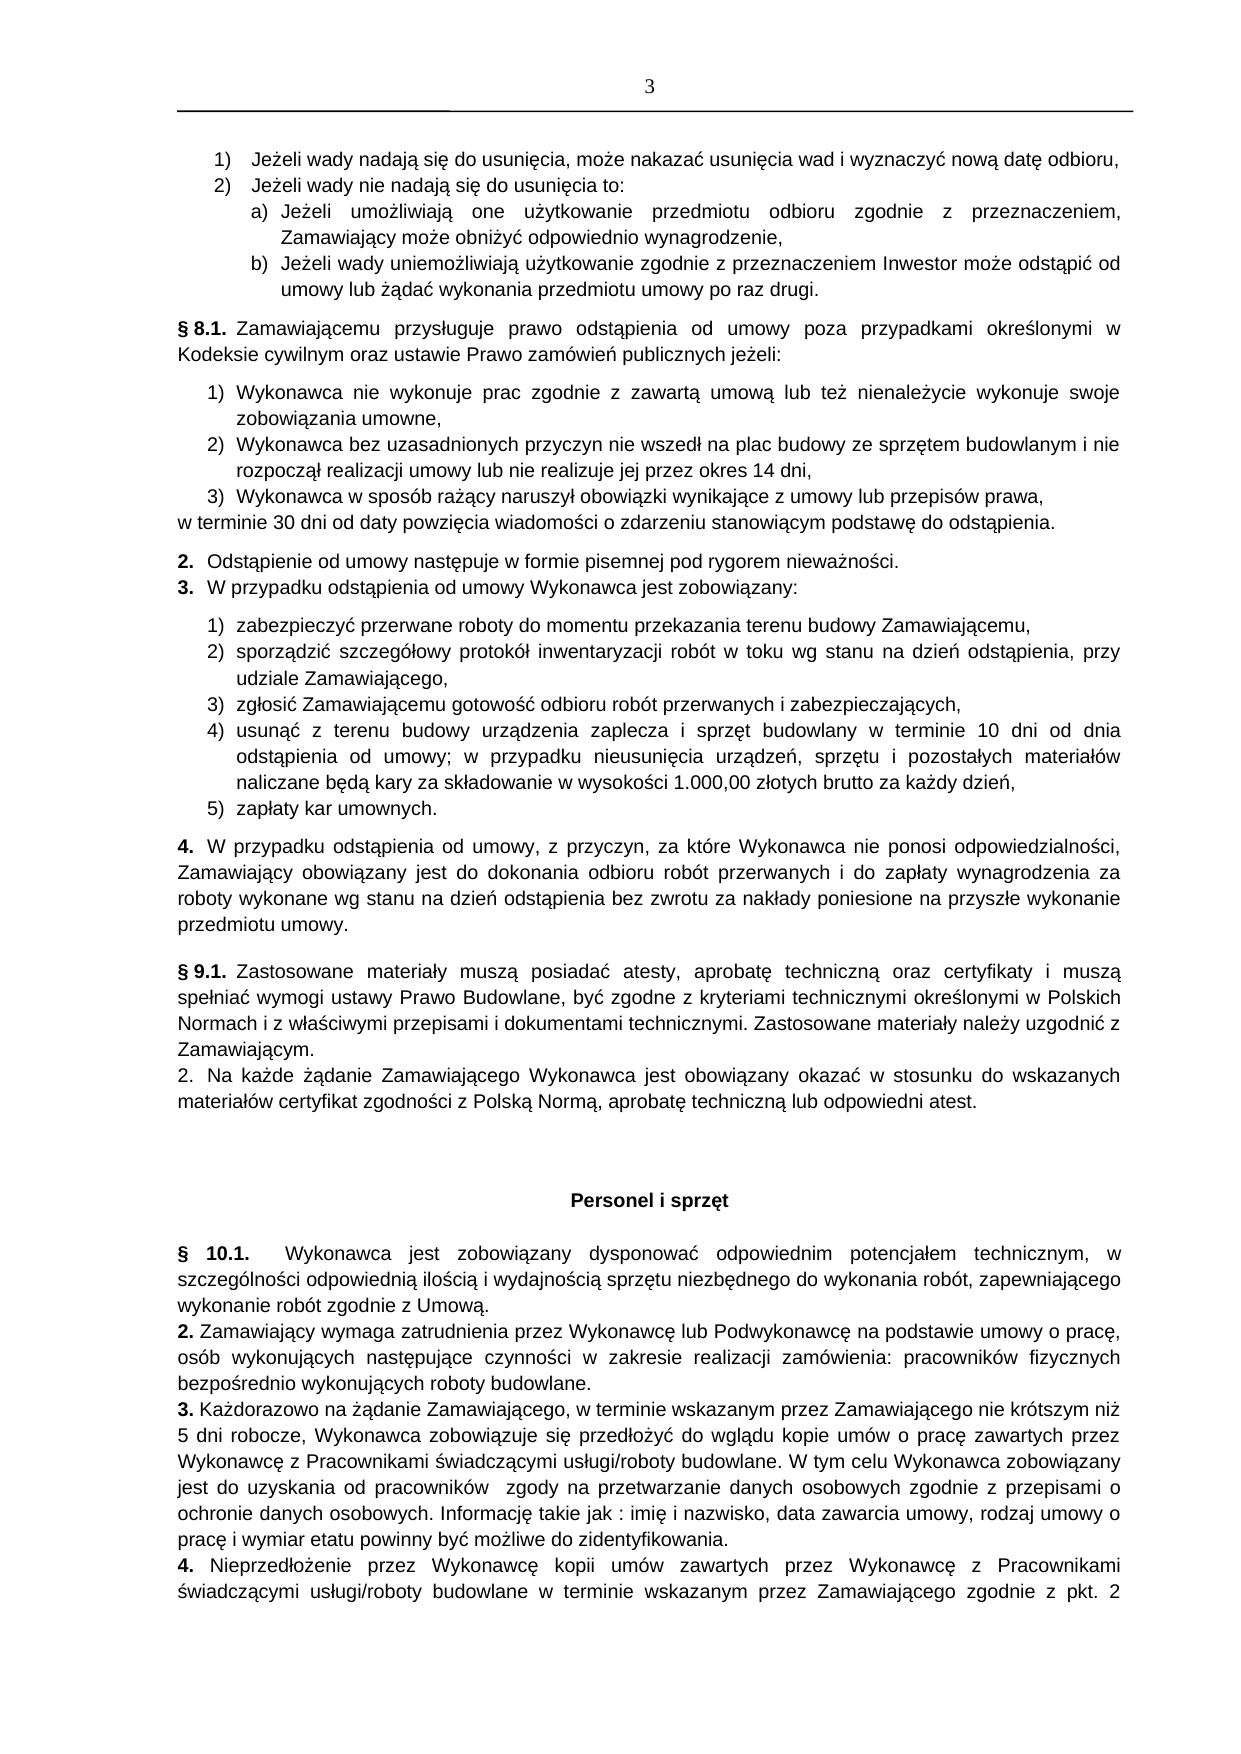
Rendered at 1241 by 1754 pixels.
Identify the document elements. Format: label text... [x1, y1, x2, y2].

list W przypadku odstąpienia od umowy, z przyczyn, za które Wykonawca nie ponosi odpowiedzialności, Zamawiający obowiązany jest do dokonania odbioru robót przerwanych i do zapłaty wynagrodzenia za roboty wykonane wg stanu na dzień odstąpienia bez zwrotu za nakłady poniesione na przyszłe wykonanie przedmiotu umowy. [177, 835, 1122, 936]
text 2. Odstąpienie od umowy następuje w formie pisemnej pod rygorem nieważności. [177, 550, 1122, 572]
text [177, 1554, 1122, 1603]
list Jeżeli umożliwiają one użytkowanie przedmiotu odbioru zgodnie z przeznaczeniem, Zamawiający może obniżyć odpowiednio wynagrodzenie, [251, 200, 1122, 248]
list Jeżeli wady uniemożliwiają użytkowanie zgodnie z przeznaczeniem Inwestor może odstąpić od umowy lub żądać wykonania przedmiotu umowy po raz drugi. [251, 252, 1122, 301]
list zapłaty kar umownych. [207, 797, 1122, 819]
text § 10.1. Wykonawca jest zobowiązany dysponować odpowiednim potencjałem technicznym, w szczególności odpowiednią ilością i wydajnością sprzętu niezbędnego do wykonania robót, zapewniającego wykonanie robót zgodnie z Umową. [177, 1241, 1122, 1316]
list sporządzić szczegółowy protokół inwentaryzacji robót w toku wg stanu na dzień odstąpienia, przy udziale Zamawiającego, [207, 640, 1122, 689]
list Na każde żądanie Zamawiającego Wykonawca jest obowiązany okazać w stosunku do wskazanych materiałów certyfikat zgodności z Polską Normą, aprobatę techniczną lub odpowiedni atest. [177, 1064, 1122, 1113]
list zgłosić Zamawiającemu gotowość odbioru robót przerwanych i zabezpieczających, [207, 692, 1122, 715]
text w terminie 30 dni od daty powzięcia wiadomości o zdarzeniu stanowiącym podstawę do odstąpienia. [177, 511, 1122, 534]
list Jeżeli wady nadają się do usunięcia, może nakazać usunięcia wad i wyznaczyć nową datę odbioru, [213, 148, 1122, 170]
text Personel i sprzęt [177, 1189, 1122, 1212]
text 2. Zamawiający wymaga zatrudnienia przez Wykonawcę lub Podwykonawcę na podstawie umowy o pracę, osób wykonujących następujące czynności w zakresie realizacji zamówienia: pracowników fizycznych bezpośrednio wykonujących roboty budowlane. [177, 1319, 1122, 1394]
list Wykonawca w sposób rażący naruszył obowiązki wynikające z umowy lub przepisów prawa, [207, 485, 1122, 508]
list usunąć z terenu budowy urządzenia zaplecza i sprzęt budowlany w terminie 10 dni od dnia odstąpienia od umowy; w przypadku nieusunięcia urządzeń, sprzętu i pozostałych materiałów naliczane będą kary za składowanie w wysokości 1.000,00 złotych brutto za każdy dzień, [207, 718, 1122, 793]
list Wykonawca nie wykonuje prac zgodnie z zawartą umową lub też nienależycie wykonuje swoje zobowiązania umowne, [207, 381, 1122, 430]
text 3. W przypadku odstąpienia od umowy Wykonawca jest zobowiązany: [177, 576, 1122, 598]
text § 9.1. Zastosowane materiały muszą posiadać atesty, aprobatę techniczną oraz certyfikaty i muszą spełniać wymogi ustawy Prawo Budowlane, być zgodne z kryteriami technicznymi określonymi w Polskich Normach i z właściwymi przepisami i dokumentami technicznymi. Zastosowane materiały należy uzgodnić z Zamawiającym. [177, 960, 1122, 1061]
list Jeżeli wady nie nadają się do usunięcia to: [213, 174, 1122, 196]
list Wykonawca bez uzasadnionych przyczyn nie wszedł na plac budowy ze sprzętem budowlanym i nie rozpoczął realizacji umowy lub nie realizuje jej przez okres 14 dni, [207, 433, 1122, 482]
text § 8.1. Zamawiającemu przysługuje prawo odstąpienia od umowy poza przypadkami określonymi w Kodeksie cywilnym oraz ustawie Prawo zamówień publicznych jeżeli: [177, 316, 1122, 365]
text 3. Każdorazowo na żądanie Zamawiającego, w terminie wskazanym przez Zamawiającego nie krótszym niż 5 dni robocze, Wykonawca zobowiązuje się przedłożyć do wglądu kopie umów o pracę zawartych przez Wykonawcę z Pracownikami świadczącymi usługi/roboty budowlane. W tym celu Wykonawca zobowiązany jest do uzyskania od pracowników zgody na przetwarzanie danych osobowych zgodnie z przepisami o ochronie danych osobowych. Informację takie jak : imię i nazwisko, data zawarcia umowy, rodzaj umowy o pracę i wymiar etatu powinny być możliwe do zidentyfikowania. [177, 1398, 1122, 1551]
list zabezpieczyć przerwane roboty do momentu przekazania terenu budowy Zamawiającemu, [207, 614, 1122, 637]
